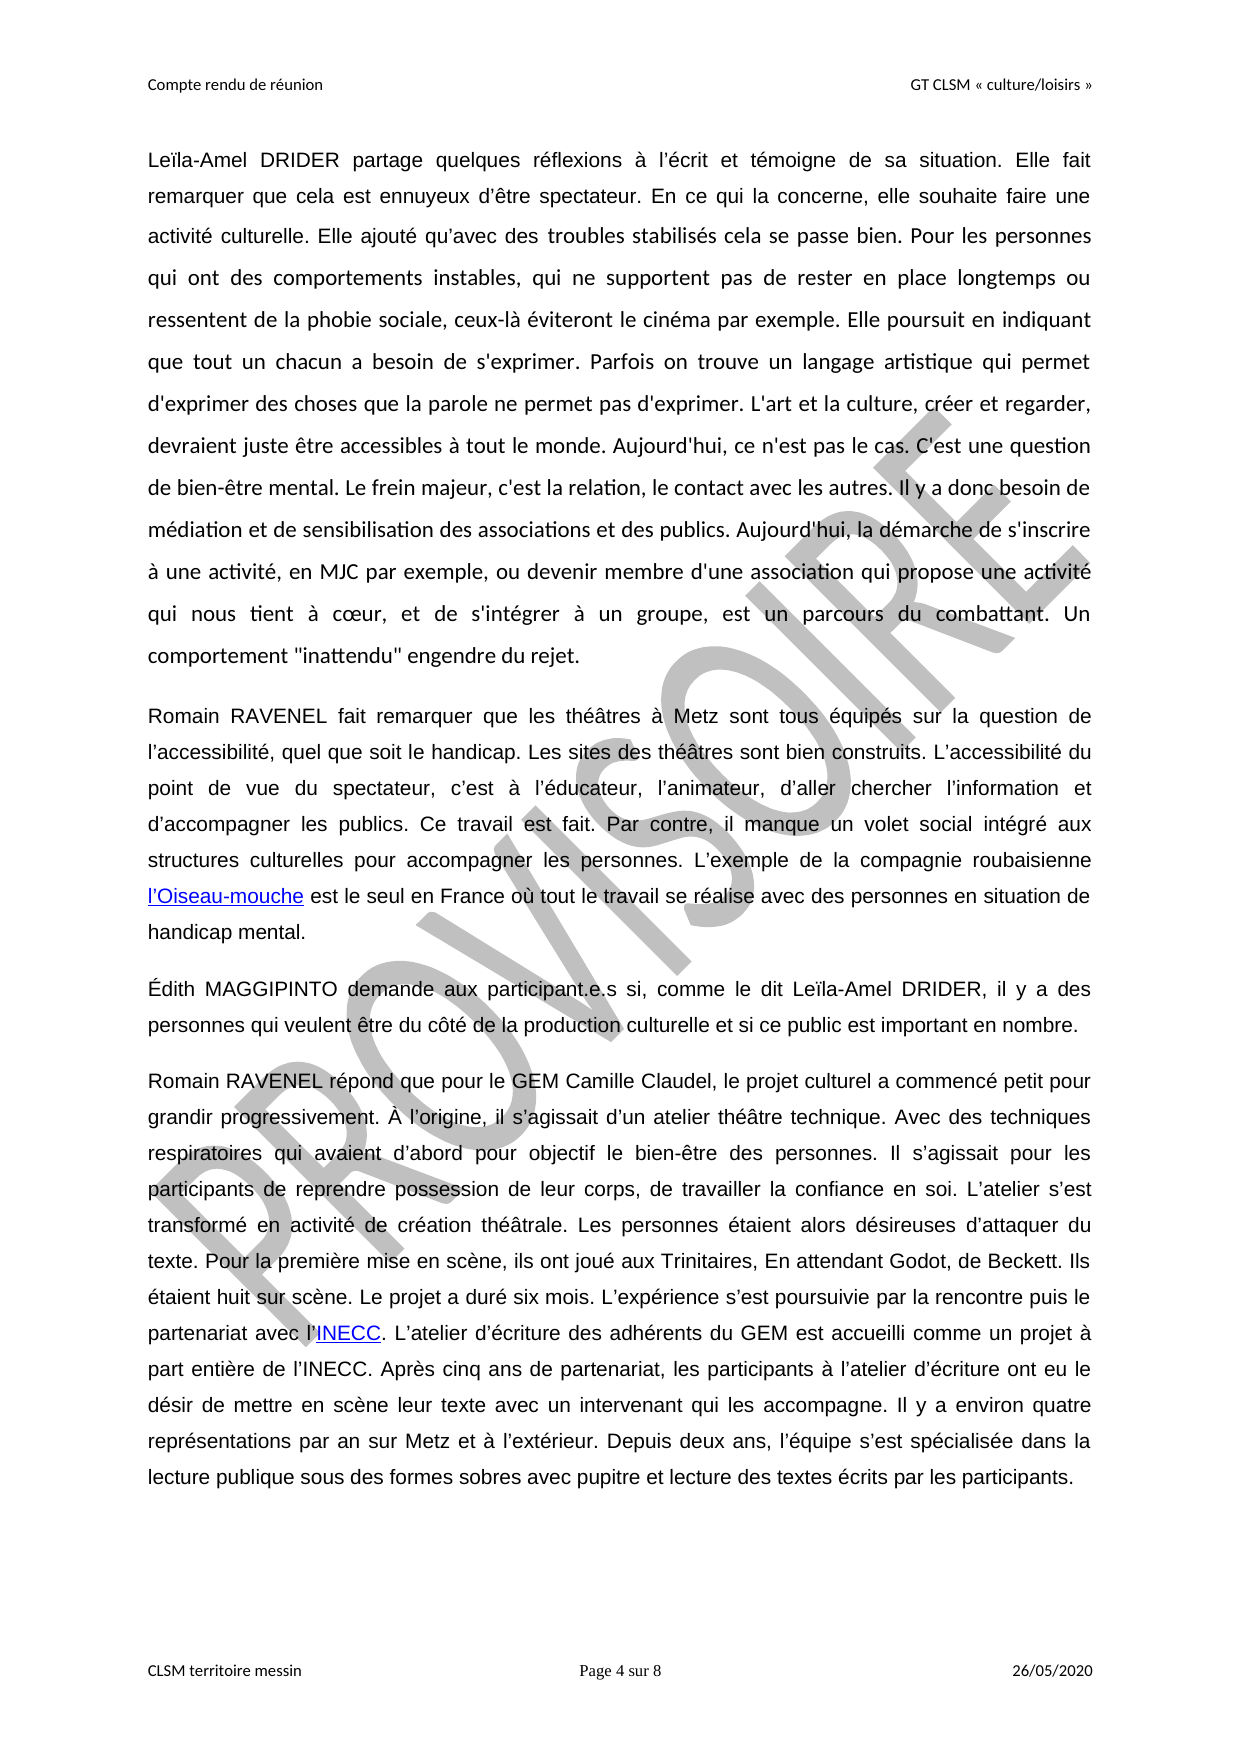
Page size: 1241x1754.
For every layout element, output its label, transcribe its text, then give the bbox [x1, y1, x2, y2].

text Romain RAVENEL fait remarquer que les théâtres à Metz sont tous équipés sur la question de l’accessibilité, quel que soit le handicap. Les sites des théâtres sont bien construits. L’accessibilité du point de vue du spectateur, c’est à l’éducateur, l’animateur, d’aller chercher l’information et d’accompagner les publics. Ce travail est fait. Par contre, il manque un volet social intégré aux structures culturelles pour accompagner les personnes. L’exemple de la compagnie roubaisienne l’Oiseau-mouche est le seul en France où tout le travail se réalise avec des personnes en situation de handicap mental. [148, 704, 1093, 944]
text Leïla-Amel DRIDER partage quelques réflexions à l’écrit et témoigne de sa situation. Elle fait remarquer que cela est ennuyeux d’être spectateur. En ce qui la concerne, elle souhaite faire une activité culturelle. Elle ajouté qu’avec des troubles stabilisés cela se passe bien. Pour les personnes qui ont des comportements instables, qui ne supportent pas de rester en place longtemps ou ressentent de la phobie sociale, ceux-là éviteront le cinéma par exemple. Elle poursuit en indiquant que tout un chacun a besoin de s'exprimer. Parfois on trouve un langage artistique qui permet d'exprimer des choses que la parole ne permet pas d'exprimer. L'art et la culture, créer et regarder, devraient juste être accessibles à tout le monde. Aujourd'hui, ce n'est pas le cas. C'est une question de bien-être mental. Le frein majeur, c'est la relation, le contact avec les autres. Il y a donc besoin de médiation et de sensibilisation des associations et des publics. Aujourd'hui, la démarche de s'inscrire à une activité, en MJC par exemple, ou devenir membre d'une association qui propose une activité qui nous tient à cœur, et de s'intégrer à un groupe, est un parcours du combattant. Un comportement "inattendu" engendre du rejet. [148, 148, 1093, 669]
text Édith MAGGIPINTO demande aux participant.e.s si, comme le dit Leïla-Amel DRIDER, il y a des personnes qui veulent être du côté de la production culturelle et si ce public est important en nombre. [148, 976, 1093, 1036]
text Romain RAVENEL répond que pour le GEM Camille Claudel, le projet culturel a commencé petit pour grandir progressivement. À l’origine, il s’agissait d’un atelier théâtre technique. Avec des techniques respiratoires qui avaient d’abord pour objectif le bien-être des personnes. Il s’agissait pour les participants de reprendre possession de leur corps, de travailler la confiance en soi. L’atelier s’est transformé en activité de création théâtrale. Les personnes étaient alors désireuses d’attaquer du texte. Pour la première mise en scène, ils ont joué aux Trinitaires, En attendant Godot, de Beckett. Ils étaient huit sur scène. Le projet a duré six mois. L’expérience s’est poursuivie par la rencontre puis le partenariat avec l’INECC. L’atelier d’écriture des adhérents du GEM est accueilli comme un projet à part entière de l’INECC. Après cinq ans de partenariat, les participants à l’atelier d’écriture ont eu le désir de mettre en scène leur texte avec un intervenant qui les accompagne. Il y a environ quatre représentations par an sur Metz et à l’extérieur. Depuis deux ans, l’équipe s’est spécialisée dans la lecture publique sous des formes sobres avec pupitre et lecture des textes écrits par les participants. [148, 1069, 1093, 1488]
